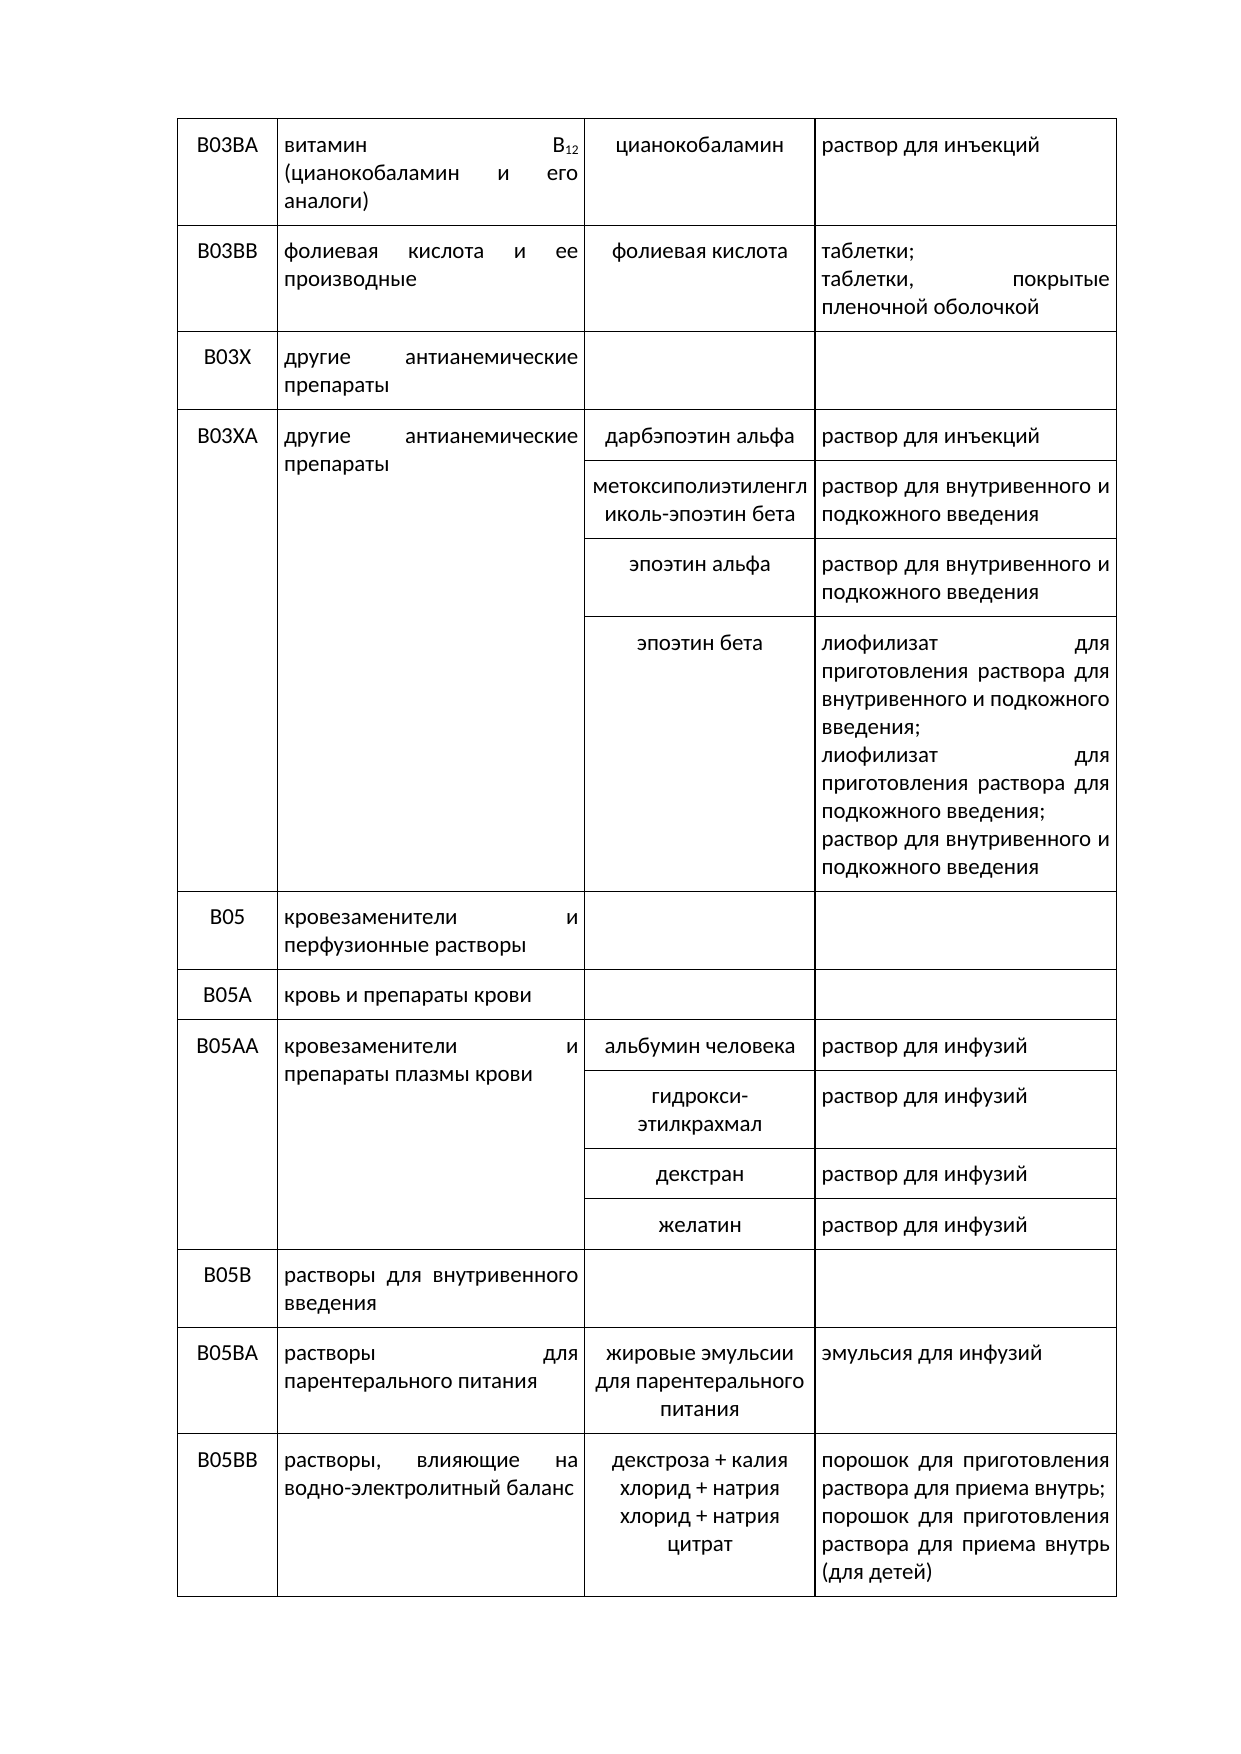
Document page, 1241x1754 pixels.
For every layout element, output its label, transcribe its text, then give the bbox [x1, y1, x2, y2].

table_cell метоксиполиэтиленгликоль-эпоэтин бета [585, 461, 814, 538]
table_cell раствор для инфузий [816, 1149, 1116, 1198]
table_cell [585, 892, 814, 969]
table_cell дарбэпоэтин альфа [585, 410, 814, 459]
table_cell раствор для инъекций [816, 410, 1116, 459]
table_cell [585, 1250, 814, 1327]
table_cell фолиевая кислота и ее производные [278, 226, 584, 331]
table_cell [585, 332, 814, 409]
table_cell эмульсия для инфузий [816, 1328, 1116, 1433]
table_cell витамин B12 (цианокобаламин и его аналоги) [278, 119, 584, 224]
table_cell жировые эмульсии для парентерального питания [585, 1328, 814, 1433]
table_cell B05BB [178, 1434, 277, 1596]
table_cell B03XA [178, 410, 277, 891]
table_cell B05A [178, 970, 277, 1019]
table_cell эпоэтин бета [585, 617, 814, 891]
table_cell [278, 1434, 584, 1596]
table_cell таблетки; таблетки, покрытые пленочной оболочкой [816, 226, 1116, 331]
table_cell B03BA [178, 119, 277, 224]
table_cell другие антианемические препараты [278, 332, 584, 409]
table_cell [816, 332, 1116, 409]
table_cell растворы для парентерального питания [278, 1328, 584, 1433]
table_cell B05AA [178, 1020, 277, 1248]
table_cell кровезаменители и перфузионные растворы [278, 892, 584, 969]
table_cell раствор для внутривенного и подкожного введения [816, 539, 1116, 616]
table_cell раствор для инфузий [816, 1199, 1116, 1248]
table_cell [816, 970, 1116, 1019]
table_cell эпоэтин альфа [585, 539, 814, 616]
table_cell декстроза + калия хлорид + натрия хлорид + натрия цитрат [585, 1434, 814, 1596]
table_cell гидрокси-этилкрахмал [585, 1071, 814, 1148]
table_cell желатин [585, 1199, 814, 1248]
table_cell B03X [178, 332, 277, 409]
table_cell цианокобаламин [585, 119, 814, 224]
table_cell [585, 970, 814, 1019]
table_cell декстран [585, 1149, 814, 1198]
table_cell раствор для внутривенного и подкожного введения [816, 461, 1116, 538]
table_cell B05B [178, 1250, 277, 1327]
table_cell лиофилизат для приготовления раствора для внутривенного и подкожного введения; лиофилизат для приготовления раствора для подкожного введения; раствор для внутривенного и подкожного введения [816, 617, 1116, 891]
table_cell раствор для инъекций [816, 119, 1116, 224]
table_cell фолиевая кислота [585, 226, 814, 331]
table_cell B03BB [178, 226, 277, 331]
table_cell [816, 892, 1116, 969]
table_cell [816, 1250, 1116, 1327]
table_cell раствор для инфузий [816, 1071, 1116, 1148]
table_cell B05 [178, 892, 277, 969]
table_cell альбумин человека [585, 1020, 814, 1069]
table_cell раствор для инфузий [816, 1020, 1116, 1069]
table_cell B05BA [178, 1328, 277, 1433]
table_cell растворы для внутривенного введения [278, 1250, 584, 1327]
table_cell кровезаменители и препараты плазмы крови [278, 1020, 584, 1248]
table_cell порошок для приготовления раствора для приема внутрь; порошок для приготовления раствора для приема внутрь (для детей) [816, 1434, 1116, 1596]
table_cell кровь и препараты крови [278, 970, 584, 1019]
table_cell другие антианемические препараты [278, 410, 584, 891]
